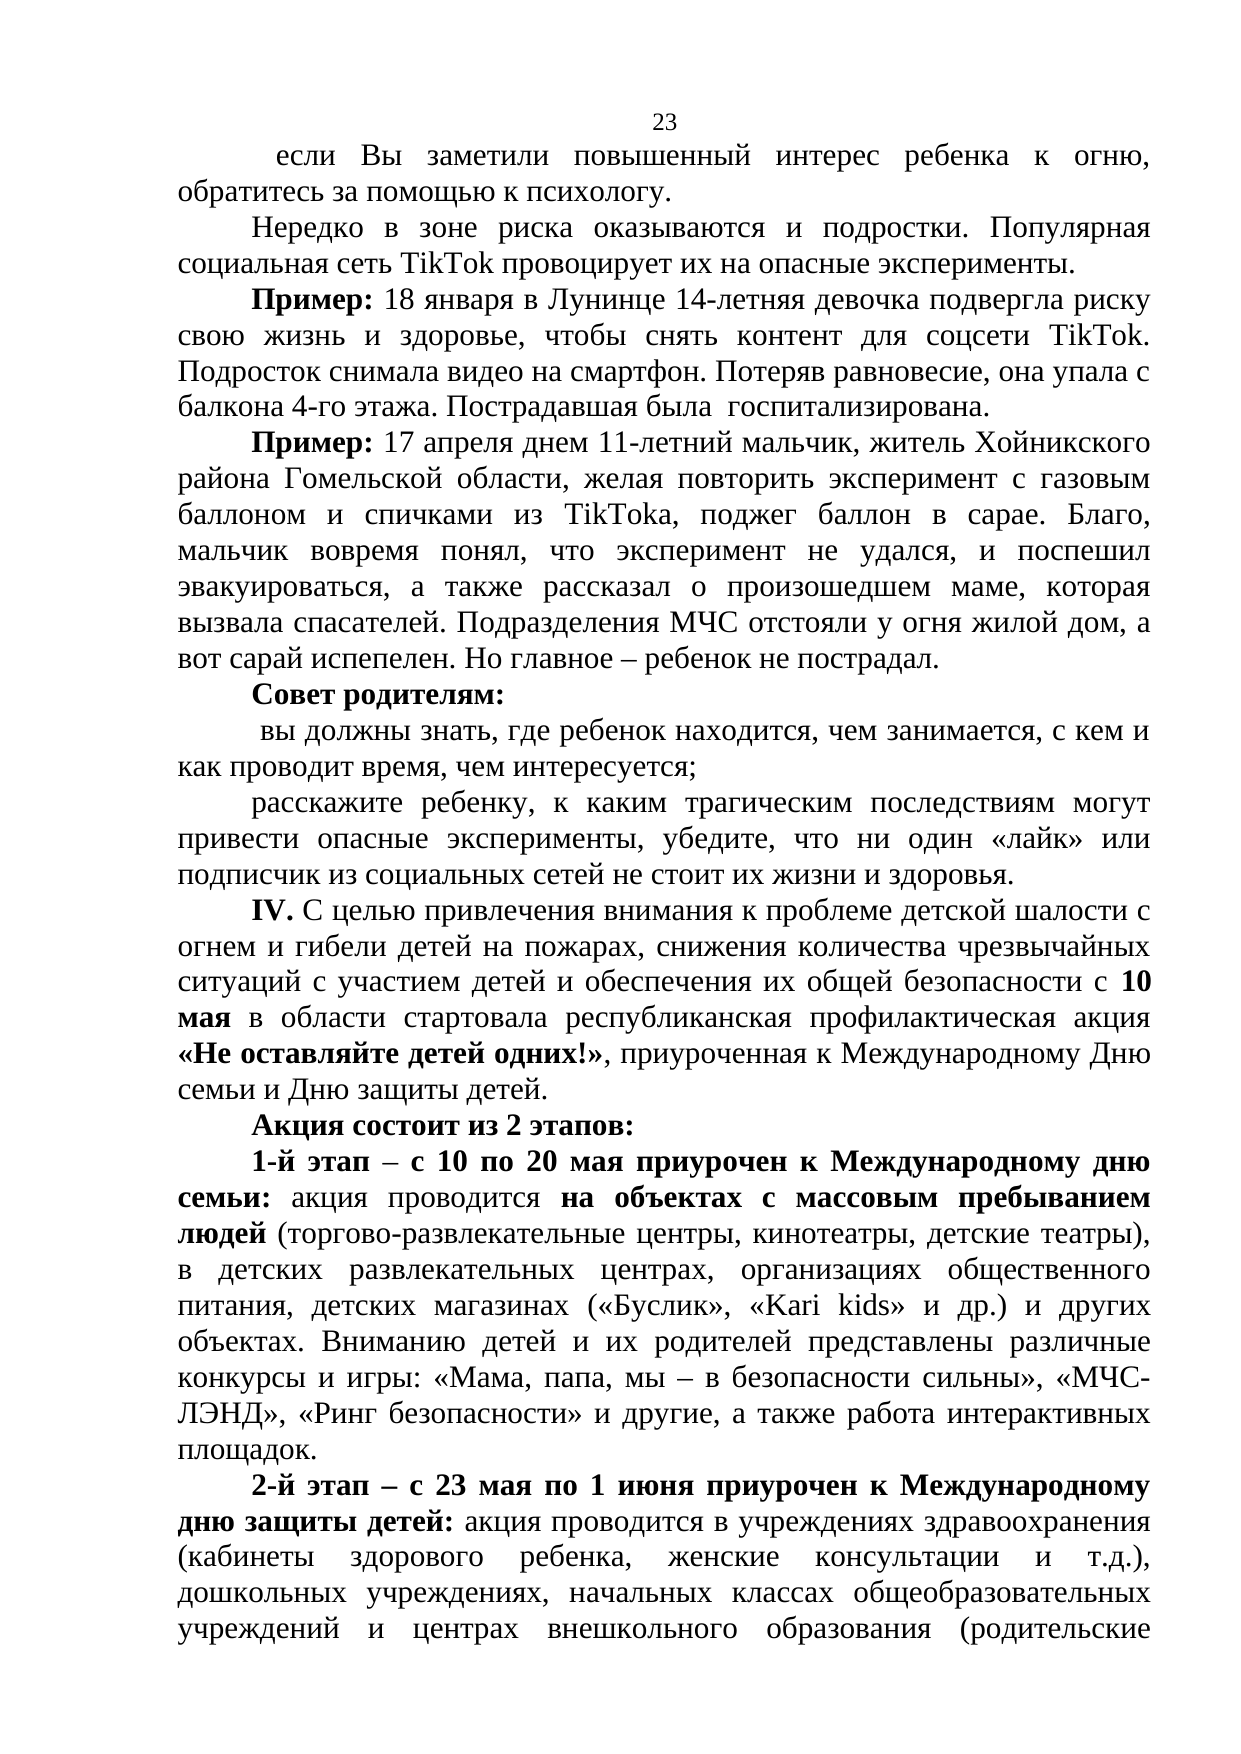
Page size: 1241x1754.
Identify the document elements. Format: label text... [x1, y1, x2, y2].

text Совет родителям: [177, 675, 1152, 711]
text Акция состоит из 2 этапов: [177, 1106, 1152, 1142]
text 1-й этап – с 10 по 20 мая приурочен к Международному дню семьи: акция проводится на объектах с массовым пребыванием людей (торгово-развлекательные центры, кинотеатры, детские театры), в детских развлекательных центрах, организациях общественного питания, детских магазинах («Буслик», «Kari kids» и др.) и других объектах. Вниманию детей и их родителей представлены различные конкурсы и игры: «Мама, папа, мы – в безопасности сильны», «МЧС-ЛЭНД», «Ринг безопасности» и другие, а также работа интерактивных площадок. [177, 1142, 1152, 1466]
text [177, 1466, 1152, 1646]
text Пример: 18 января в Лунинце 14-летняя девочка подвергла риску свою жизнь и здоровье, чтобы снять контент для соцсети TikTok. Подросток снимала видео на смартфон. Потеряв равновесие, она упала с балкона 4-го этажа. Пострадавшая была госпитализирована. [177, 280, 1152, 424]
text Нередко в зоне риска оказываются и подростки. Популярная социальная сеть TikTok провоцирует их на опасные эксперименты. [177, 208, 1152, 280]
text Пример: 17 апреля днем 11-летний мальчик, житель Хойникского района Гомельской области, желая повторить эксперимент с газовым баллоном и спичками из TikTokа, поджег баллон в сарае. Благо, мальчик вовремя понял, что эксперимент не удался, и поспешил эвакуироваться, а также рассказал о произошедшем маме, которая вызвала спасателей. Подразделения МЧС отстояли у огня жилой дом, а вот сарай испепелен. Но главное – ребенок не пострадал. [177, 424, 1152, 675]
text расскажите ребенку, к каким трагическим последствиям могут привести опасные эксперименты, убедите, что ни один «лайк» или подписчик из социальных сетей не стоит их жизни и здоровья. [177, 783, 1152, 891]
text если Вы заметили повышенный интерес ребенка к огню, обратитесь за помощью к психологу. [177, 136, 1152, 208]
text вы должны знать, где ребенок находится, чем занимается, с кем и как проводит время, чем интересуется; [177, 711, 1152, 783]
text IV. С целью привлечения внимания к проблеме детской шалости с огнем и гибели детей на пожарах, снижения количества чрезвычайных ситуаций с участием детей и обеспечения их общей безопасности с 10 мая в области стартовала республиканская профилактическая акция «Не оставляйте детей одних!», приуроченная к Международному Дню семьи и Дню защиты детей. [177, 891, 1152, 1106]
